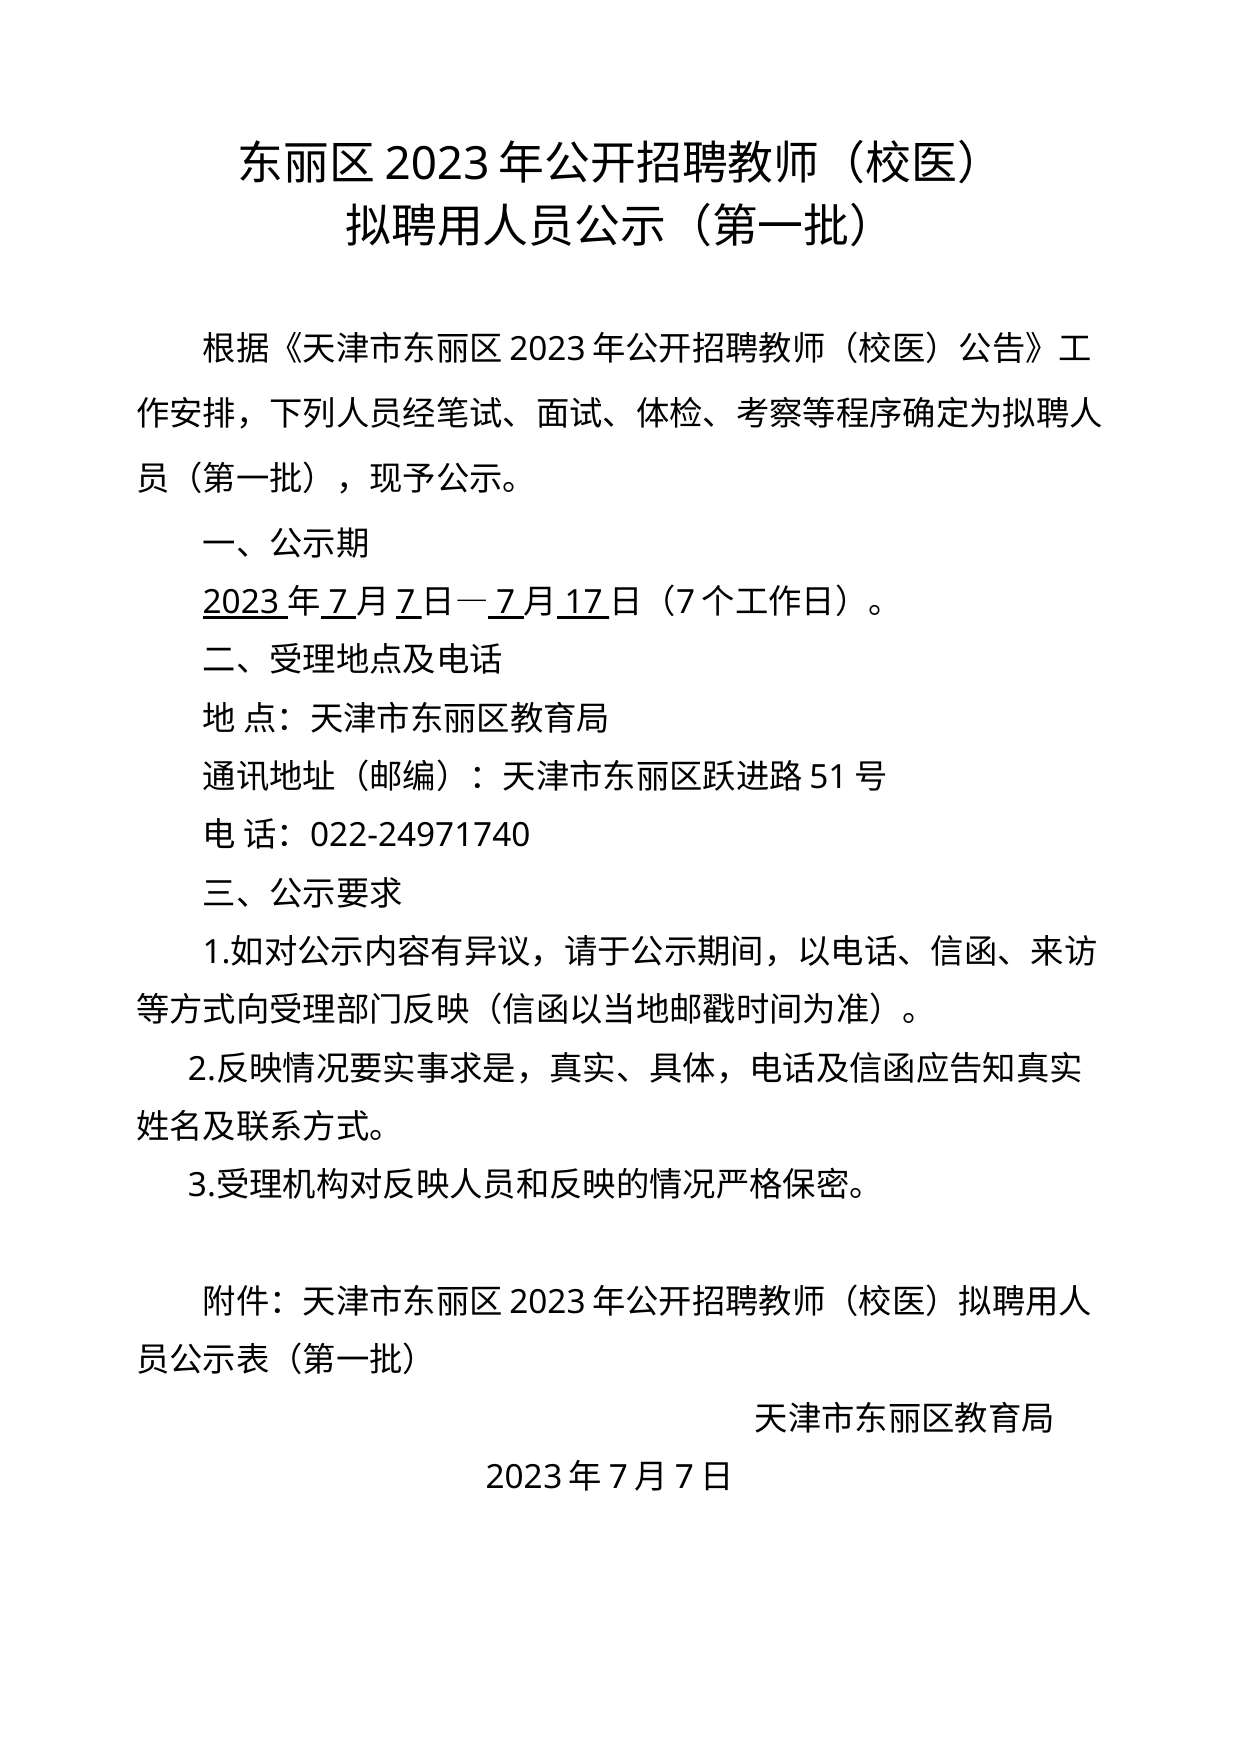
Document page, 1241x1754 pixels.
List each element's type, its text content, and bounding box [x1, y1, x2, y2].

text 附件：天津市东丽区2023年公开招聘教师（校医）拟聘用人员公示表（第一批） [136, 1267, 1104, 1383]
text 天津市东丽区教育局 [136, 1383, 1054, 1442]
text 2023年7月7日 [136, 1442, 1104, 1507]
text 一、公示期 [136, 508, 1104, 567]
text 2023 年 7 月7日— 7 月 17日（7个工作日）。 [136, 567, 1104, 625]
text 东丽区2023年公开招聘教师（校医） [136, 129, 1104, 192]
text 地 点：天津市东丽区教育局 [136, 683, 1104, 742]
text 通讯地址（邮编）：天津市东丽区跃进路51号 [136, 742, 1104, 800]
text 电 话：022-24971740 [136, 800, 1104, 858]
text 三、公示要求 [136, 858, 1104, 917]
text 二、受理地点及电话 [136, 625, 1104, 683]
text 1.如对公示内容有异议，请于公示期间，以电话、信函、来访等方式向受理部门反映（信函以当地邮戳时间为准）。 2.反映情况要实事求是，真实、具体，电话及信函应告知真实姓名及联系方式。 3.受理机构对反映人员和反映的情况严格保密。 [136, 917, 1104, 1208]
text 拟聘用人员公示（第一批） [136, 192, 1104, 254]
text 根据《天津市东丽区2023年公开招聘教师（校医）公告》工作安排，下列人员经笔试、面试、体检、考察等程序确定为拟聘人员（第一批），现予公示。 [136, 313, 1104, 508]
